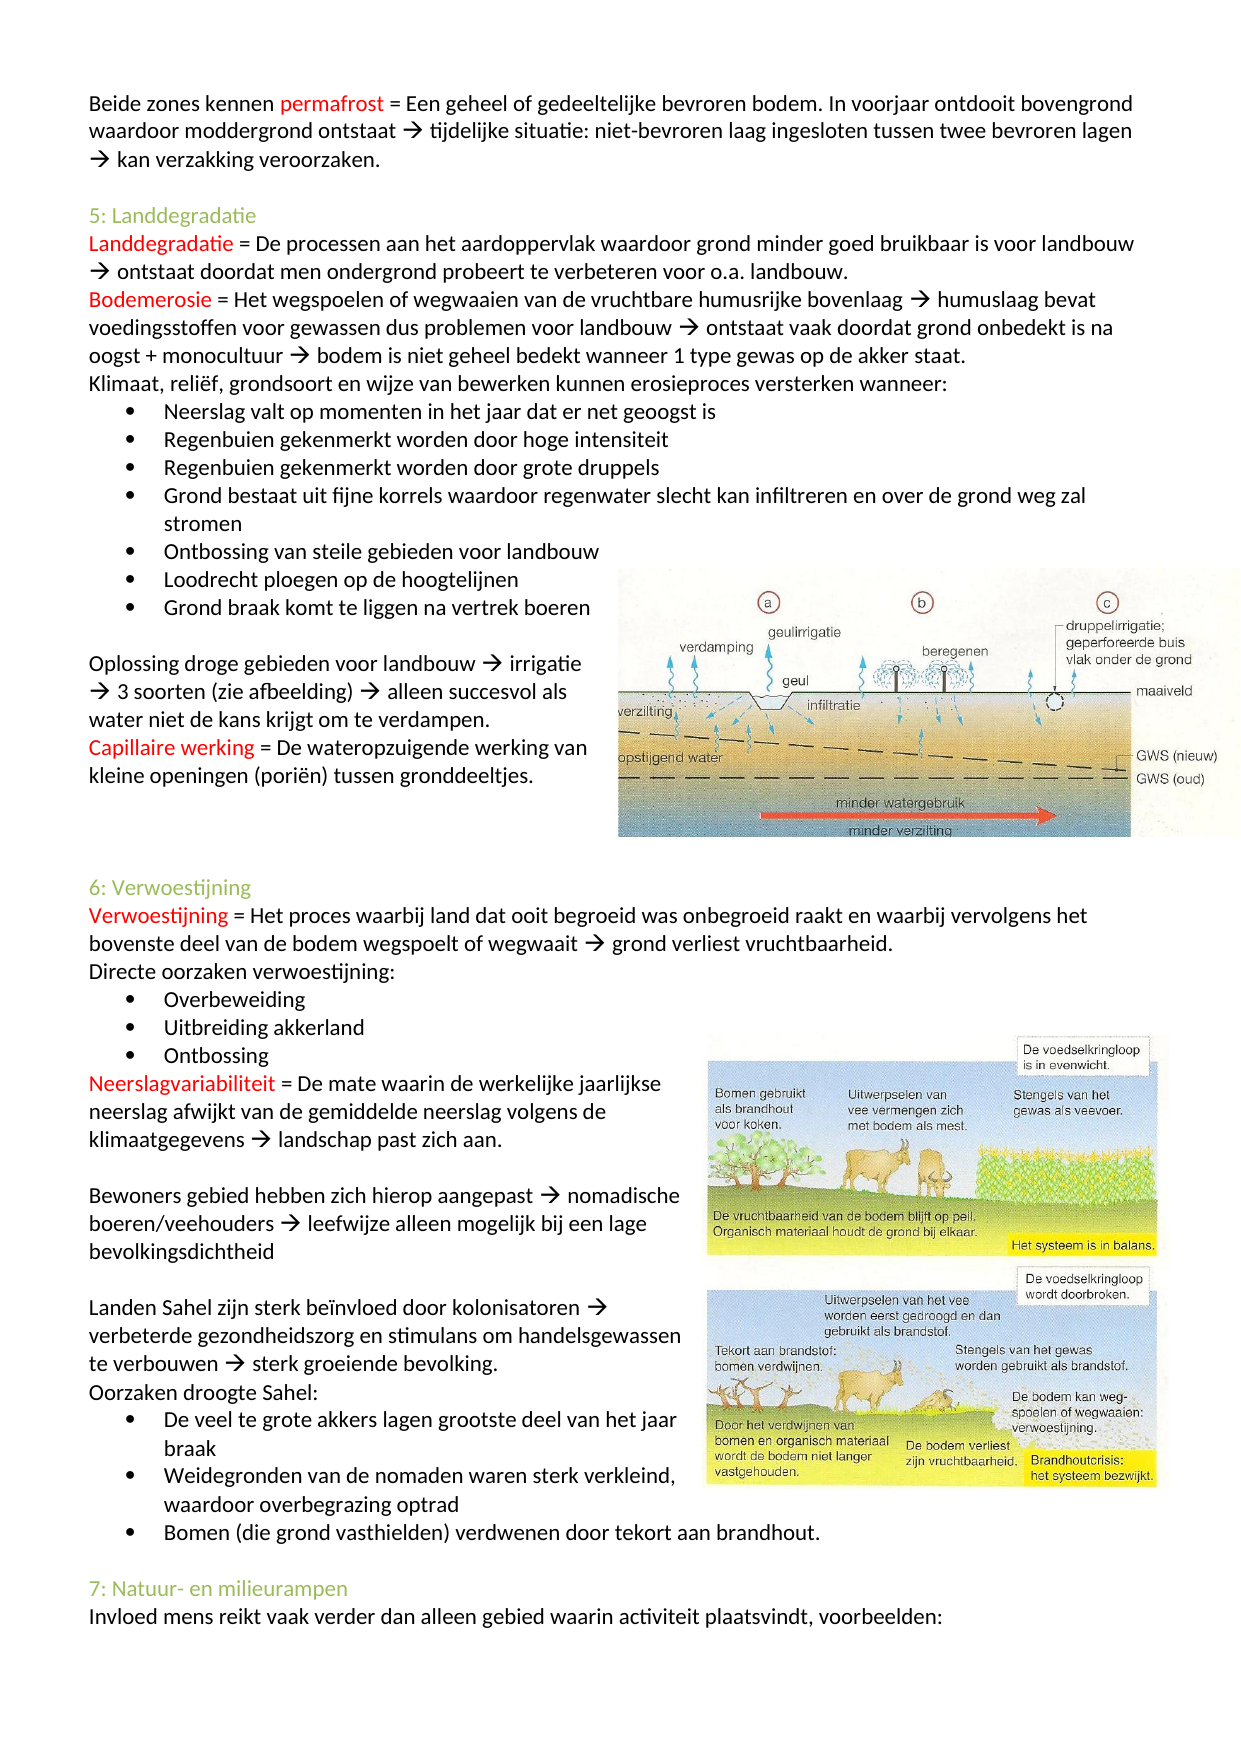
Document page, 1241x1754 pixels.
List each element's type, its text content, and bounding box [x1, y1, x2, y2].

text Verwoestijning = Het proces waarbij land dat ooit begroeid was onbegroeid raakt en waarbij vervolgens het bovenste deel van de bodem wegspoelt of wegwaait grond verliest vruchtbaarheid. [89, 901, 1152, 957]
picture [618, 568, 1241, 837]
list Loodrecht ploegen op de hoogtelijnen [126, 565, 1152, 593]
list Weidegronden van de nomaden waren sterk verkleind, waardoor overbegrazing optrad [126, 1462, 1152, 1518]
list Neerslag valt op momenten in het jaar dat er net geoogst is [126, 397, 1152, 425]
picture [701, 1035, 1169, 1489]
text Klimaat, reliëf, grondsoort en wijze van bewerken kunnen erosieproces versterken wanneer: [89, 369, 1152, 397]
list De veel te grote akkers lagen grootste deel van het jaar braak [126, 1406, 701, 1462]
list Ontbossing van steile gebieden voor landbouw [126, 537, 1152, 565]
text 5: Landdegradatie [89, 201, 1152, 229]
text Oplossing droge gebieden voor landbouw irrigatie 3 soorten (zie afbeelding) alleen succesvol als water niet de kans krijgt om te verdampen. [89, 649, 618, 733]
text Neerslagvariabiliteit = De mate waarin de werkelijke jaarlijkse neerslag afwijkt van de gemiddelde neerslag volgens de klimaatgegevens landschap past zich aan. [89, 1069, 701, 1153]
list Uitbreiding akkerland [126, 1013, 1152, 1041]
text Directe oorzaken verwoestijning: [89, 957, 1152, 985]
text Bodemerosie = Het wegspoelen of wegwaaien van de vruchtbare humusrijke bovenlaag humuslaag bevat voedingsstoffen voor gewassen dus problemen voor landbouw ontstaat vaak doordat grond onbedekt is na oogst + monocultuur bodem is niet geheel bedekt wanneer 1 type gewas op de akker staat. [89, 285, 1152, 369]
text Beide zones kennen permafrost = Een geheel of gedeeltelijke bevroren bodem. In voorjaar ontdooit bovengrond waardoor moddergrond ontstaat tijdelijke situatie: niet-bevroren laag ingesloten tussen twee bevroren lagen kan verzakking veroorzaken. [89, 89, 1152, 173]
text Capillaire werking = De wateropzuigende werking van kleine openingen (poriën) tussen gronddeeltjes. [89, 733, 618, 789]
list Overbeweiding [126, 985, 1152, 1013]
list Regenbuien gekenmerkt worden door grote druppels [126, 453, 1152, 481]
text Landdegradatie = De processen aan het aardoppervlak waardoor grond minder goed bruikbaar is voor landbouw ontstaat doordat men ondergrond probeert te verbeteren voor o.a. landbouw. [89, 229, 1152, 285]
list Grond bestaat uit fijne korrels waardoor regenwater slecht kan infiltreren en over de grond weg zal stromen [126, 481, 1152, 537]
text Invloed mens reikt vaak verder dan alleen gebied waarin activiteit plaatsvindt, voorbeelden: [89, 1602, 1152, 1630]
text Oorzaken droogte Sahel: [89, 1378, 701, 1406]
text Bewoners gebied hebben zich hierop aangepast nomadische boeren/veehouders leefwijze alleen mogelijk bij een lage bevolkingsdichtheid [89, 1181, 701, 1266]
text Landen Sahel zijn sterk beïnvloed door kolonisatoren verbeterde gezondheidszorg en stimulans om handelsgewassen te verbouwen sterk groeiende bevolking. [89, 1293, 701, 1378]
text 6: Verwoestijning [89, 873, 1152, 901]
list Grond braak komt te liggen na vertrek boeren [126, 593, 618, 621]
list Ontbossing [126, 1041, 701, 1069]
text 7: Natuur- en milieurampen [89, 1574, 1152, 1602]
list Bomen (die grond vasthielden) verdwenen door tekort aan brandhout. [126, 1518, 1152, 1546]
list Regenbuien gekenmerkt worden door hoge intensiteit [126, 425, 1152, 453]
